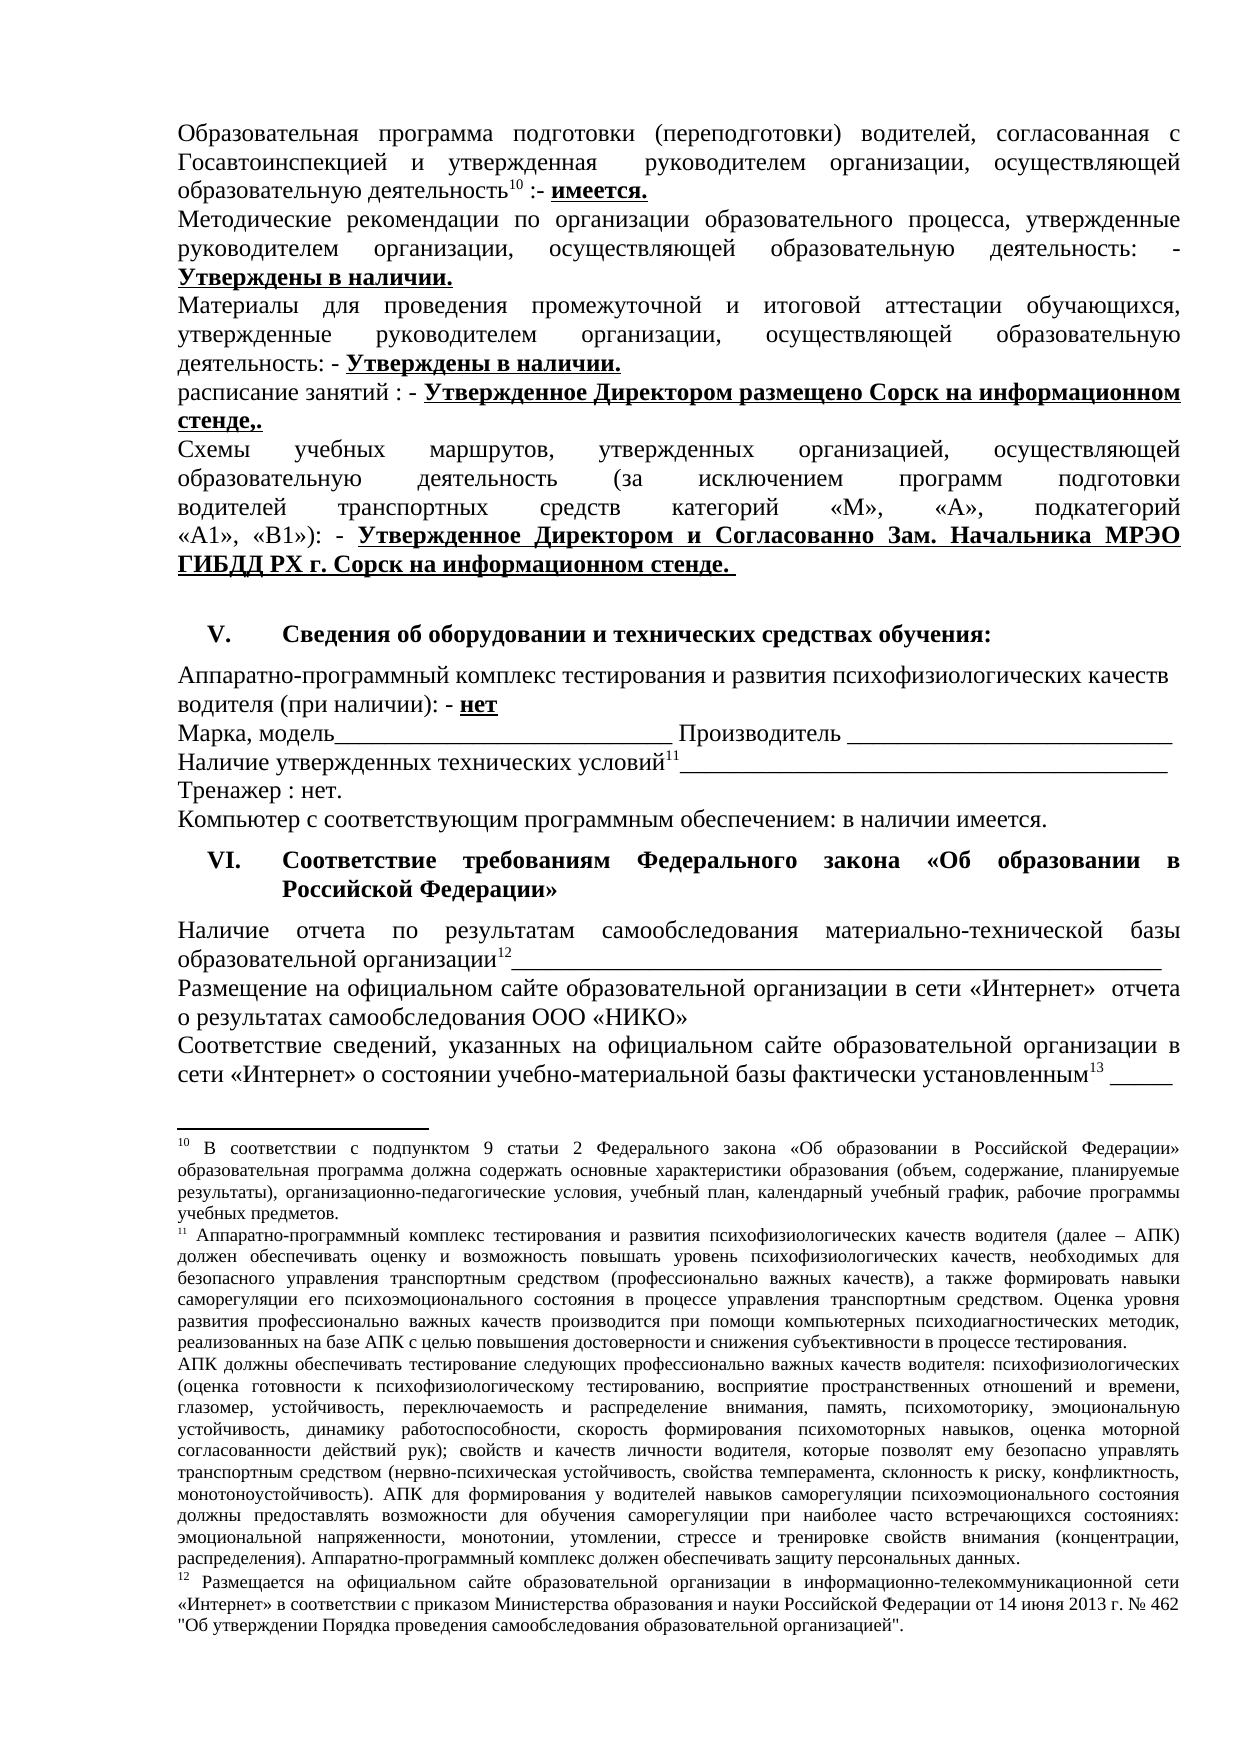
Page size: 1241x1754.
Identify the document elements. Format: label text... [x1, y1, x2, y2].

text Наличие отчета по результатам самообследования материально-технической базы образовательной организации____________________________________________________ [177, 916, 1181, 973]
list Соответствие требованиям Федерального закона «Об образовании в Российской Федерации» [207, 846, 1181, 903]
text Марка, модель___________________________ Производитель __________________________ [177, 718, 1181, 747]
text Соответствие сведений, указанных на официальном сайте образовательной организации в сети «Интернет» о состоянии учебно-материальной базы фактически установленным _____ [177, 1031, 1181, 1088]
text Образовательная программа подготовки (переподготовки) водителей, согласованная с Госавтоинспекцией и утвержденная руководителем организации, осуществляющей образовательную деятельность :- имеется. [177, 118, 1181, 204]
text Тренажер : нет. [177, 776, 1181, 804]
text Компьютер с соответствующим программным обеспечением: в наличии имеется. [177, 804, 1181, 833]
text расписание занятий : - Утвержденное Директором размещено Сорск на информационном стенде,. [177, 377, 1181, 434]
list Сведения об оборудовании и технических средствах обучения: [207, 619, 1181, 648]
text Материалы для проведения промежуточной и итоговой аттестации обучающихся, утвержденные руководителем организации, осуществляющей образовательную деятельность: - Утверждены в наличии. [177, 291, 1181, 377]
text Методические рекомендации по организации образовательного процесса, утвержденные руководителем организации, осуществляющей образовательную деятельность: - Утверждены в наличии. [177, 204, 1181, 291]
text Аппаратно-программный комплекс тестирования и развития психофизиологических качеств водителя (при наличии): - нет [177, 661, 1181, 718]
text Схемы учебных маршрутов, утвержденных организацией, осуществляющей образовательную деятельность (за исключением программ подготовки водителей транспортных средств категорий «М», «А», подкатегорий «А1», «В1»): - Утвержденное Директором и Согласованно Зам. Начальника МРЭО ГИБДД РХ г. Сорск на информационном стенде. [177, 434, 1181, 578]
text Наличие утвержденных технических условий_______________________________________ [177, 747, 1181, 776]
text Размещение на официальном сайте образовательной организации в сети «Интернет» отчета о результатах самообследования OOO «НИКО» [177, 973, 1181, 1031]
